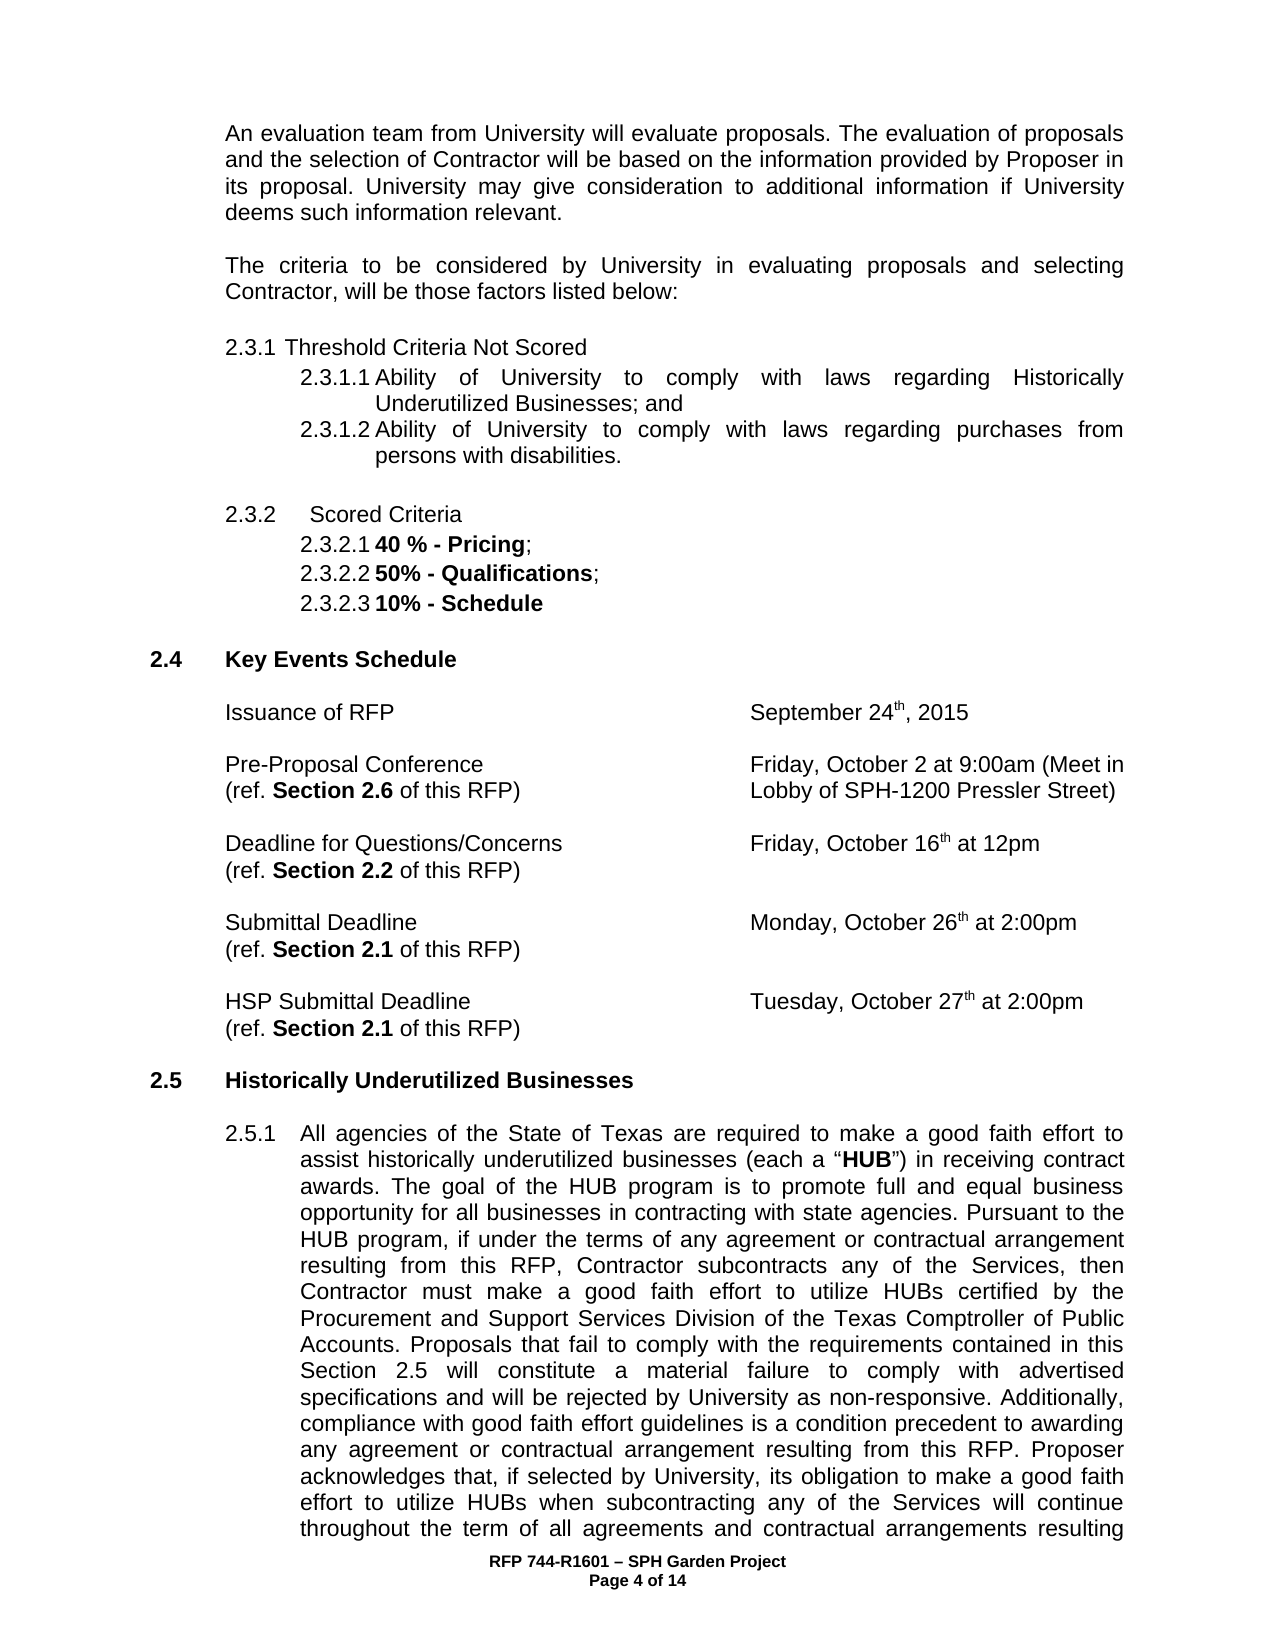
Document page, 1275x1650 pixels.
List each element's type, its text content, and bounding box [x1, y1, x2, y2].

list 50% - Qualifications; [300, 560, 1122, 587]
text An evaluation team from University will evaluate proposals. The evaluation of proposals and the selection of Contractor will be based on the information provided by Proposer in its proposal. University may give consideration to additional information if University deems such information relevant. [225, 120, 1125, 225]
text 2.5 Historically Underutilized Businesses [150, 1067, 1125, 1094]
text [225, 1120, 1125, 1542]
text Pre-Proposal Conference Friday, October 2 at 9:00am (Meet in [225, 751, 1125, 777]
text Submittal Deadline Monday, October 26th at 2:00pm [225, 909, 1125, 936]
text (ref. Section 2.1 of this RFP) [225, 1015, 1125, 1041]
list 10% - Schedule [300, 590, 1122, 616]
text Issuance of RFP September 24th, 2015 [150, 698, 1125, 725]
text (ref. Section 2.2 of this RFP) [150, 857, 1125, 883]
list Scored Criteria [225, 501, 1122, 528]
text HSP Submittal Deadline Tuesday, October 27th at 2:00pm [225, 988, 1125, 1015]
text Deadline for Questions/Concerns Friday, October 16th at 12pm [150, 830, 1125, 857]
list Ability of University to comply with laws regarding Historically Underutilized Businesses; and [300, 363, 1125, 416]
list Threshold Criteria Not Scored [225, 334, 1122, 360]
text The criteria to be considered by University in evaluating proposals and selecting Contractor, will be those factors listed below: [225, 252, 1125, 304]
text (ref. Section 2.1 of this RFP) [225, 936, 1125, 962]
text (ref. Section 2.6 of this RFP) Lobby of SPH-1200 Pressler Street) [225, 777, 1125, 804]
text 2.3.1.2 Ability of University to comply with laws regarding purchases from persons with disabilities. [300, 416, 1125, 469]
list 40 % - Pricing; [300, 531, 1122, 557]
text 2.4 Key Events Schedule [150, 646, 1125, 672]
